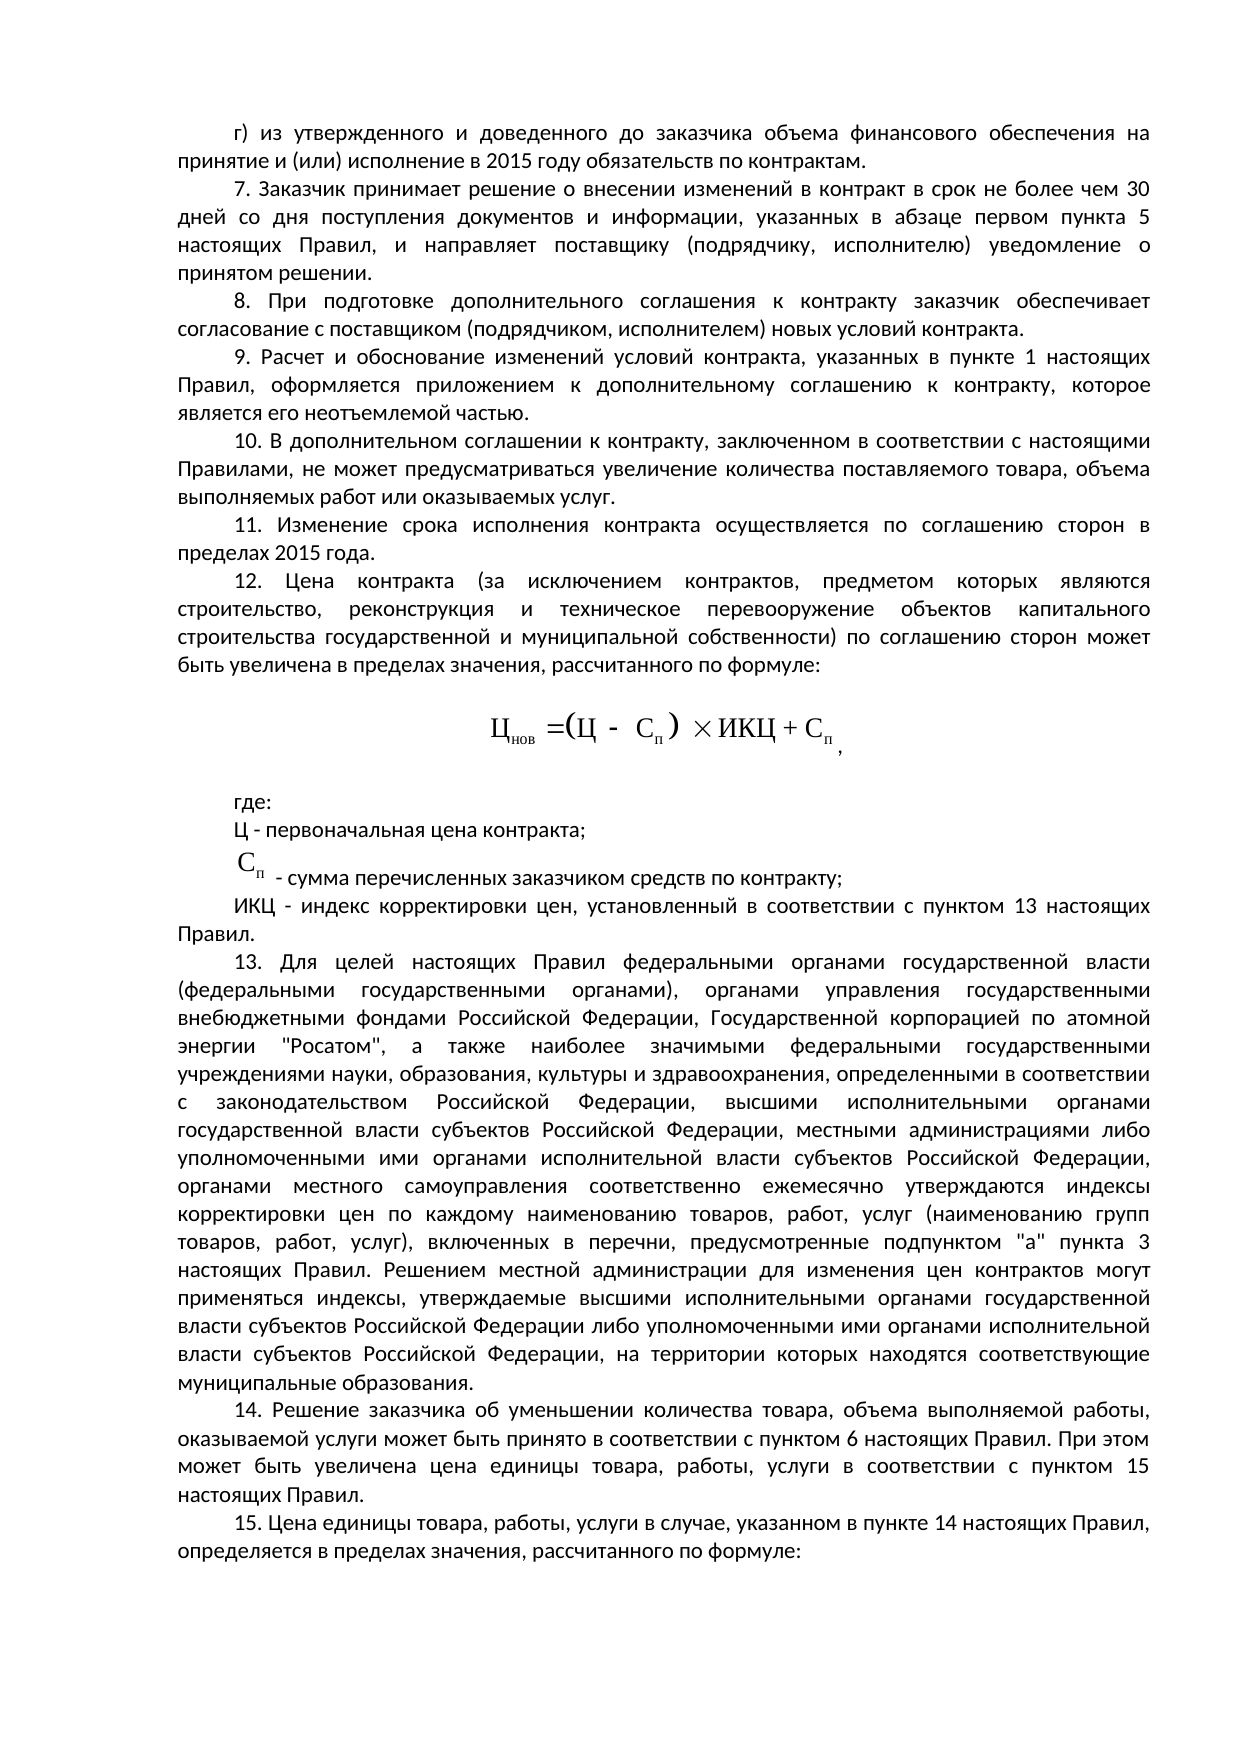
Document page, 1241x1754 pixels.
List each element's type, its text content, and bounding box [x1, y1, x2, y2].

text 8. При подготовке дополнительного соглашения к контракту заказчик обеспечивает согласование с поставщиком (подрядчиком, исполнителем) новых условий контракта. [177, 286, 1152, 342]
text 11. Изменение срока исполнения контракта осуществляется по соглашению сторон в пределах 2015 года. [177, 510, 1152, 566]
text 14. Решение заказчика об уменьшении количества товара, объема выполняемой работы, оказываемой услуги может быть принято в соответствии с пунктом 6 настоящих Правил. При этом может быть увеличена цена единицы товара, работы, услуги в соответствии с пунктом 15 настоящих Правил. [177, 1396, 1152, 1508]
text где: [177, 787, 1152, 816]
text 12. Цена контракта (за исключением контрактов, предметом которых являются строительство, реконструкция и техническое перевооружение объектов капитального строительства государственной и муниципальной собственности) по соглашению сторон может быть увеличена в пределах значения, рассчитанного по формуле: [177, 566, 1152, 678]
text 15. Цена единицы товара, работы, услуги в случае, указанном в пункте 14 настоящих Правил, определяется в пределах значения, рассчитанного по формуле: [177, 1508, 1152, 1564]
text , [177, 707, 1152, 759]
text 9. Расчет и обоснование изменений условий контракта, указанных в пункте 1 настоящих Правил, оформляется приложением к дополнительному соглашению к контракту, которое является его неотъемлемой частью. [177, 342, 1152, 426]
text 13. Для целей настоящих Правил федеральными органами государственной власти (федеральными государственными органами), органами управления государственными внебюджетными фондами Российской Федерации, Государственной корпорацией по атомной энергии "Росатом", а также наиболее значимыми федеральными государственными учреждениями науки, образования, культуры и здравоохранения, определенными в соответствии с законодательством Российской Федерации, высшими исполнительными органами государственной власти субъектов Российской Федерации, местными администрациями либо уполномоченными ими органами исполнительной власти субъектов Российской Федерации, органами местного самоуправления соответственно ежемесячно утверждаются индексы корректировки цен по каждому наименованию товаров, работ, услуг (наименованию групп товаров, работ, услуг), включенных в перечни, предусмотренные подпунктом "а" пункта 3 настоящих Правил. Решением местной администрации для изменения цен контрактов могут применяться индексы, утверждаемые высшими исполнительными органами государственной власти субъектов Российской Федерации либо уполномоченными ими органами исполнительной власти субъектов Российской Федерации, на территории которых находятся соответствующие муниципальные образования. [177, 947, 1152, 1396]
text 10. В дополнительном соглашении к контракту, заключенном в соответствии с настоящими Правилами, не может предусматриваться увеличение количества поставляемого товара, объема выполняемых работ или оказываемых услуг. [177, 426, 1152, 510]
text 7. Заказчик принимает решение о внесении изменений в контракт в срок не более чем 30 дней со дня поступления документов и информации, указанных в абзаце первом пункта 5 настоящих Правил, и направляет поставщику (подрядчику, исполнителю) уведомление о принятом решении. [177, 174, 1152, 286]
text ИКЦ - индекс корректировки цен, установленный в соответствии с пунктом 13 настоящих Правил. [177, 891, 1152, 947]
text - сумма перечисленных заказчиком средств по контракту; [177, 843, 1152, 891]
text Ц - первоначальная цена контракта; [177, 816, 1152, 843]
text г) из утвержденного и доведенного до заказчика объема финансового обеспечения на принятие и (или) исполнение в 2015 году обязательств по контрактам. [177, 118, 1152, 174]
